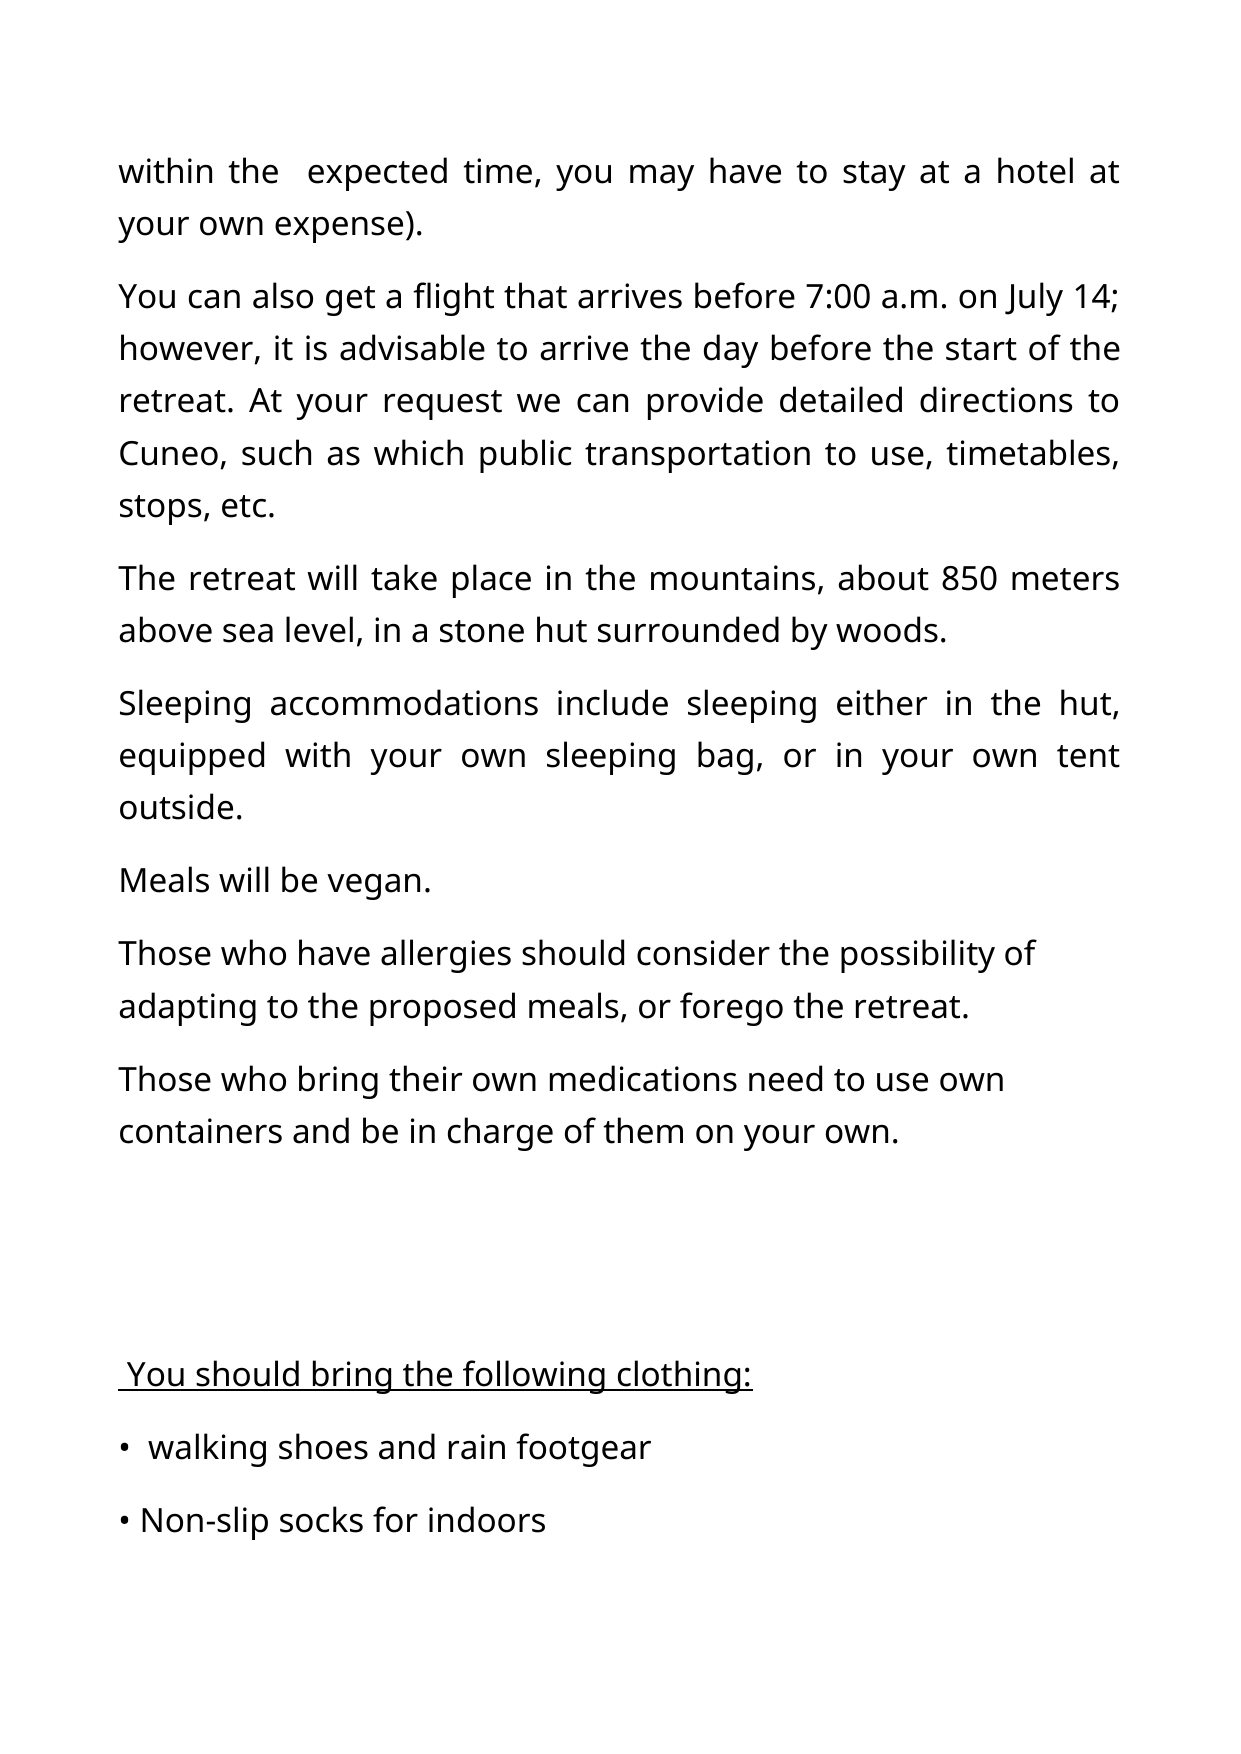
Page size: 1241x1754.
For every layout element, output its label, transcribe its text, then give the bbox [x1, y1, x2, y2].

text • Non-slip socks for indoors [118, 1497, 1122, 1542]
text The retreat will take place in the mountains, about 850 meters above sea level, in a stone hut surrounded by woods. [118, 554, 1122, 652]
text You should bring the following clothing: [118, 1351, 1122, 1396]
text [118, 148, 1122, 245]
text Sleeping accommodations include sleeping either in the hut, equipped with your own sleeping bag, or in your own tent outside. [118, 680, 1122, 829]
text Those who bring their own medications need to use own containers and be in charge of them on your own. [118, 1055, 1122, 1153]
text • walking shoes and rain footgear [118, 1423, 1122, 1469]
text Meals will be vegan. [118, 857, 1122, 903]
text Those who have allergies should consider the possibility of adapting to the proposed meals, or forego the retreat. [118, 930, 1122, 1028]
text You can also get a flight that arrives before 7:00 a.m. on July 14; however, it is advisable to arrive the day before the start of the retreat. At your request we can provide detailed directions to Cuneo, such as which public transportation to use, timetables, stops, etc. [118, 273, 1122, 527]
